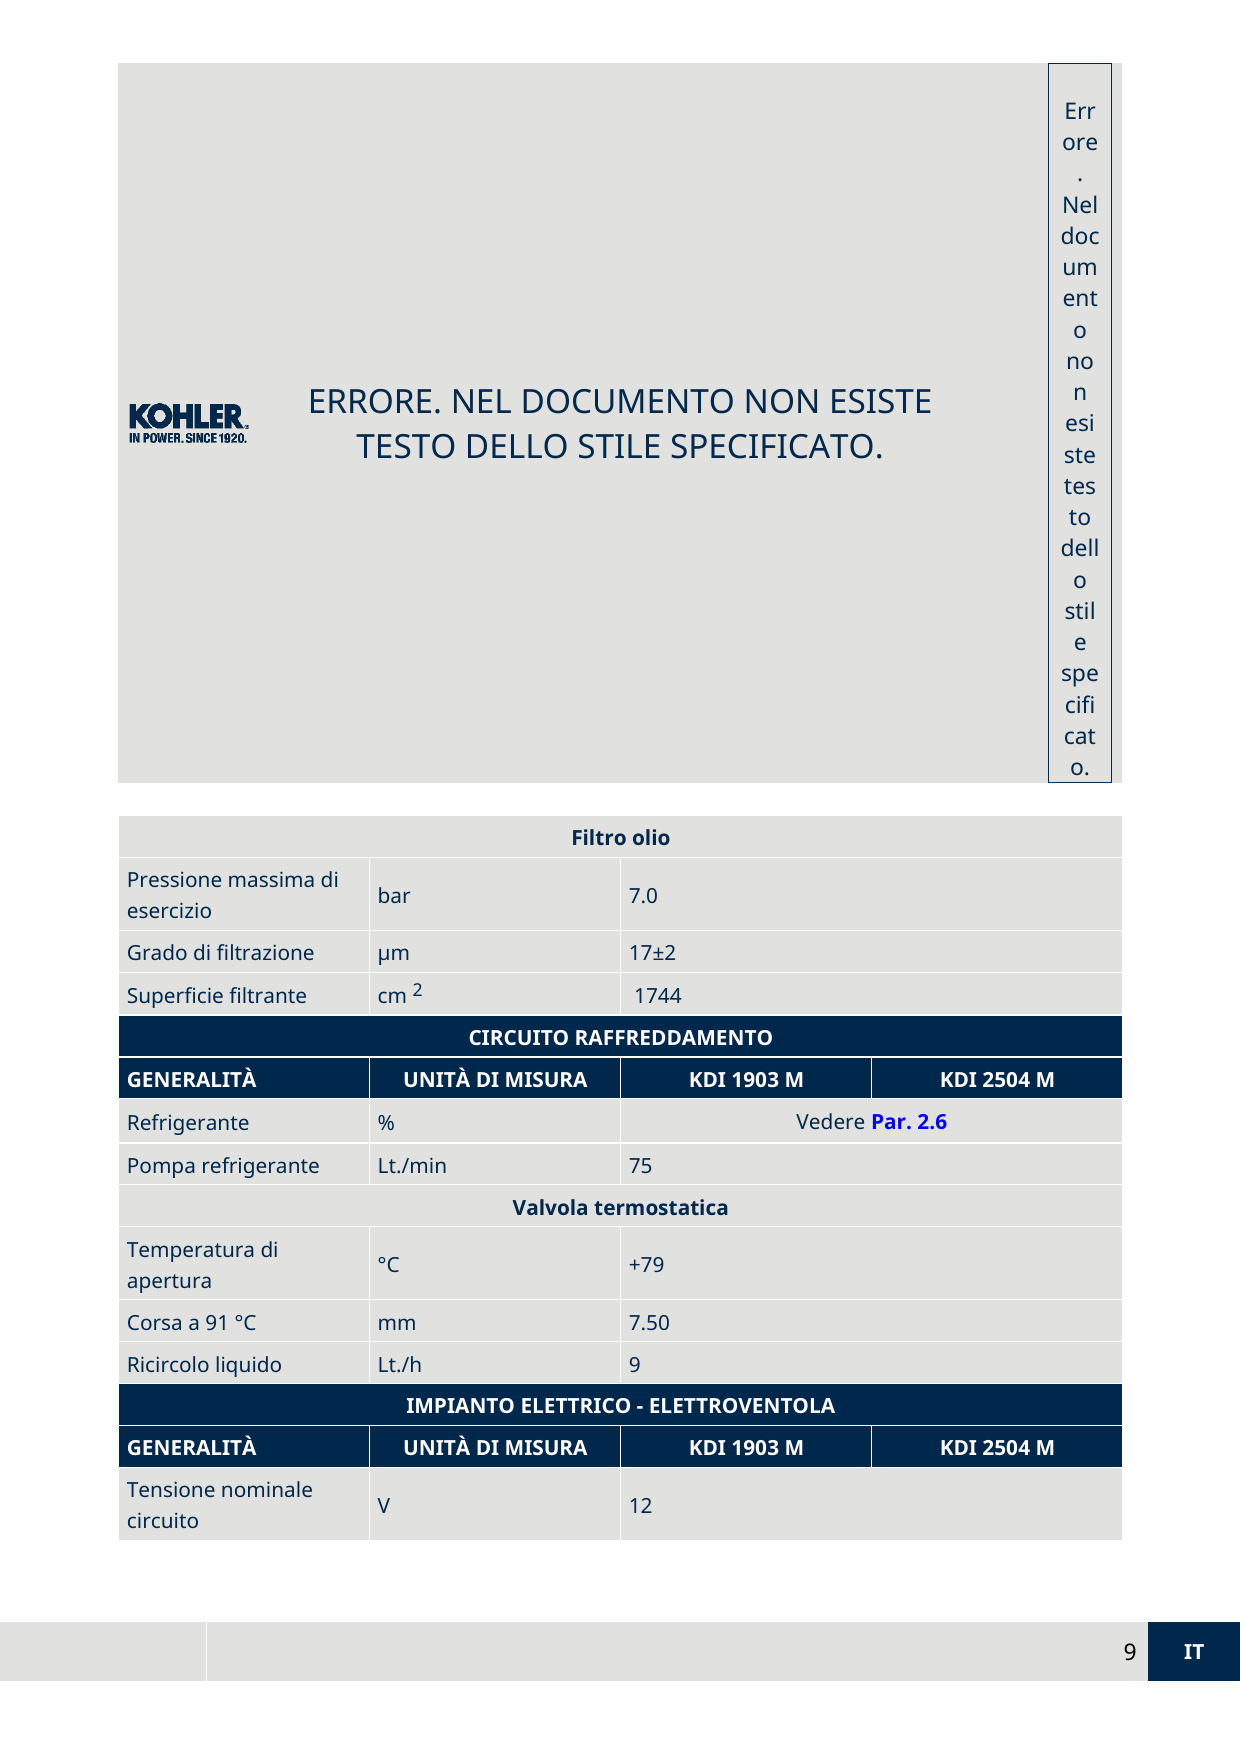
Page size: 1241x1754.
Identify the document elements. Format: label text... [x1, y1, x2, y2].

table_cell Filtro olio [119, 816, 1122, 857]
table_cell V [370, 1468, 620, 1540]
picture [129, 403, 249, 443]
table_cell Vedere Par. 2.6 [621, 1099, 1122, 1142]
table_cell Refrigerante [119, 1099, 369, 1142]
table_cell Lt./min [370, 1144, 620, 1184]
table_cell mm [370, 1300, 620, 1341]
table_cell GENERALITÀ [119, 1058, 369, 1098]
table_cell Grado di filtrazione [119, 931, 369, 972]
table_cell 1744 [621, 973, 1122, 1014]
table_cell UNITÀ DI MISURA [370, 1426, 620, 1467]
table_cell Tensione nominale circuito [119, 1468, 369, 1540]
table_cell Temperatura di apertura [119, 1227, 369, 1299]
table_cell 7.0 [621, 858, 1122, 930]
table_cell KDI 1903 M [621, 1426, 871, 1467]
table_cell KDI 1903 M [621, 1058, 871, 1098]
table_cell Lt./h [370, 1342, 620, 1383]
table_cell °C [370, 1227, 620, 1299]
table_cell UNITÀ DI MISURA [370, 1058, 620, 1098]
table_cell 12 [621, 1468, 1122, 1540]
table_cell +79 [621, 1227, 1122, 1299]
table_cell Corsa a 91 °C [119, 1300, 369, 1341]
table_cell 17±2 [621, 931, 1122, 972]
table_cell 9 [621, 1342, 1122, 1383]
table_cell 7.50 [621, 1300, 1122, 1341]
table_cell cm 2 [370, 973, 620, 1014]
table_cell Superficie filtrante [119, 973, 369, 1014]
table_cell Valvola termostatica [119, 1185, 1122, 1226]
table_cell bar [370, 858, 620, 930]
table_cell CIRCUITO RAFFREDDAMENTO [119, 1016, 1122, 1056]
table_cell IMPIANTO ELETTRICO - ELETTROVENTOLA [119, 1384, 1122, 1425]
table_cell KDI 2504 M [872, 1058, 1122, 1098]
table_cell KDI 2504 M [872, 1426, 1122, 1467]
table_cell GENERALITÀ [119, 1426, 369, 1467]
table_cell Pompa refrigerante [119, 1144, 369, 1184]
table_cell µm [370, 931, 620, 972]
table_cell Ricircolo liquido [119, 1342, 369, 1383]
table_cell Pressione massima di esercizio [119, 858, 369, 930]
table_cell % [370, 1099, 620, 1142]
table_cell 75 [621, 1144, 1122, 1184]
